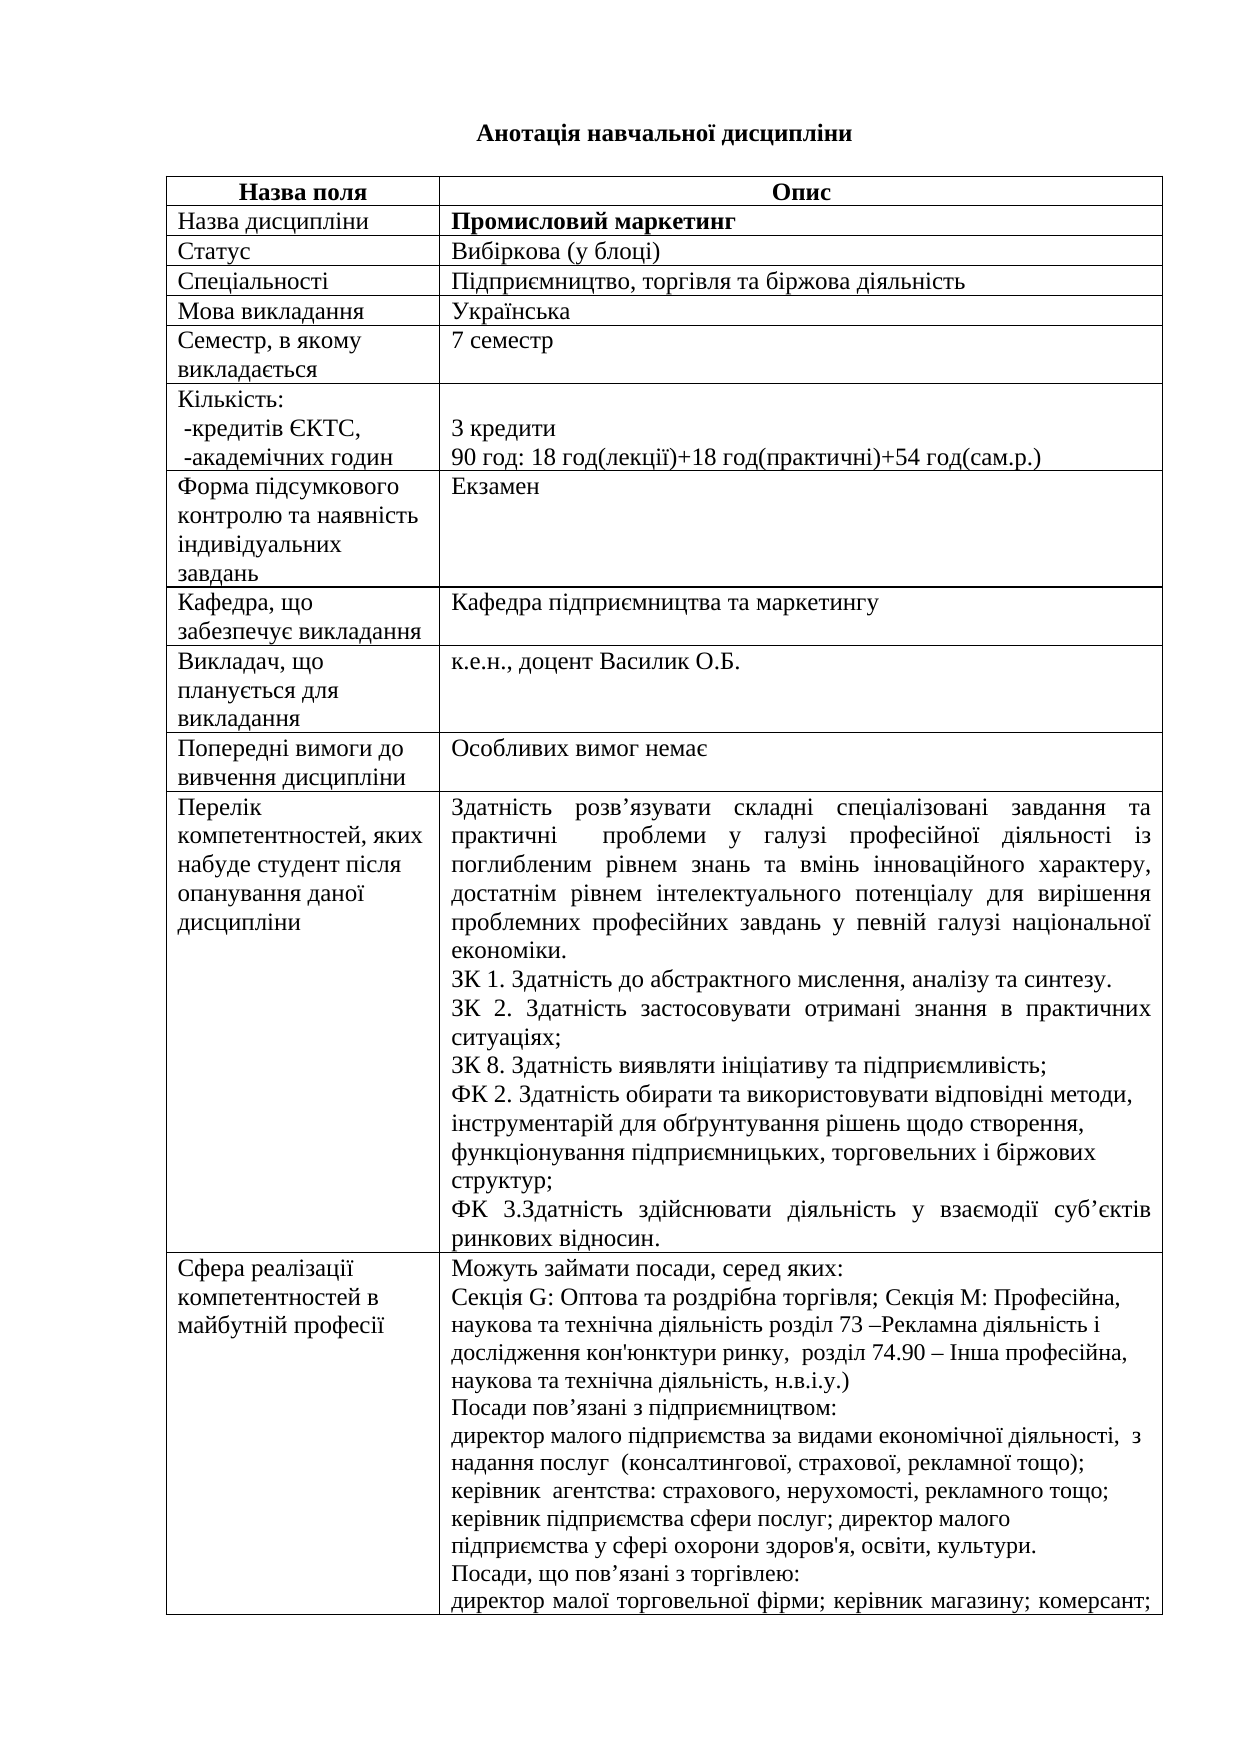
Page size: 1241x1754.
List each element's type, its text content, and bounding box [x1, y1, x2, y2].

table_cell Перелік компетентностей, яких набуде студент після опанування даної дисципліни [167, 792, 439, 1252]
table_cell Здатність розв’язувати складні спеціалізовані завдання та практичні проблеми у галузі професійної діяльності із поглибленим рівнем знань та вмінь інноваційного характеру, достатнім рівнем інтелектуального потенціалу для вирішення проблемних професійних завдань у певній галузі національної економіки. ЗК 1. Здатність до абстрактного мислення, аналізу та синтезу. ЗК 2. Здатність застосовувати отримані знання в практичних ситуаціях; ЗК 8. Здатність виявляти ініціативу та підприємливість; ФК 2. Здатність обирати та використовувати відповідні методи, інструментарій для обґрунтування рішень щодо створення, функціонування підприємницьких, торговельних і біржових структур; ФК 3.Здатність здійснювати діяльність у взаємодії суб’єктів ринкових відносин. [440, 792, 1162, 1252]
text Анотація навчальної дисципліни [177, 118, 1152, 147]
table_cell Кількість: -кредитів ЄКТС, -академічних годин [167, 384, 439, 470]
table_cell Кафедра, що забезпечує викладання [167, 588, 439, 645]
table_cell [440, 1253, 1162, 1614]
table_cell Викладач, що планується для викладання [167, 646, 439, 732]
table_cell Попередні вимоги до вивчення дисципліни [167, 733, 439, 791]
table_cell Промисловий маркетинг [440, 206, 1162, 235]
table_cell Спеціальності [167, 266, 439, 295]
table_cell к.е.н., доцент Василик О.Б. [440, 646, 1162, 732]
table_cell Мова викладання [167, 296, 439, 324]
table_cell Особливих вимог немає [440, 733, 1162, 791]
table_cell Вибіркова (у блоці) [440, 236, 1162, 265]
table_cell Семестр, в якому викладається [167, 326, 439, 383]
table_cell Назва дисципліни [167, 206, 439, 235]
table_header Назва поля [167, 177, 439, 205]
table_cell Кафедра підприємництва та маркетингу [440, 588, 1162, 645]
table_cell Українська [440, 296, 1162, 324]
table_cell Статус [167, 236, 439, 265]
table_cell Екзамен [440, 471, 1162, 586]
table_cell Підприємництво, торгівля та біржова діяльність [440, 266, 1162, 295]
table_header Опис [440, 177, 1162, 205]
table_cell 3 кредити 90 год: 18 год(лекції)+18 год(практичні)+54 год(сам.р.) [440, 384, 1162, 470]
table_cell 7 семестр [440, 326, 1162, 383]
table_cell Форма підсумкового контролю та наявність індивідуальних завдань [167, 471, 439, 586]
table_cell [167, 1253, 439, 1614]
